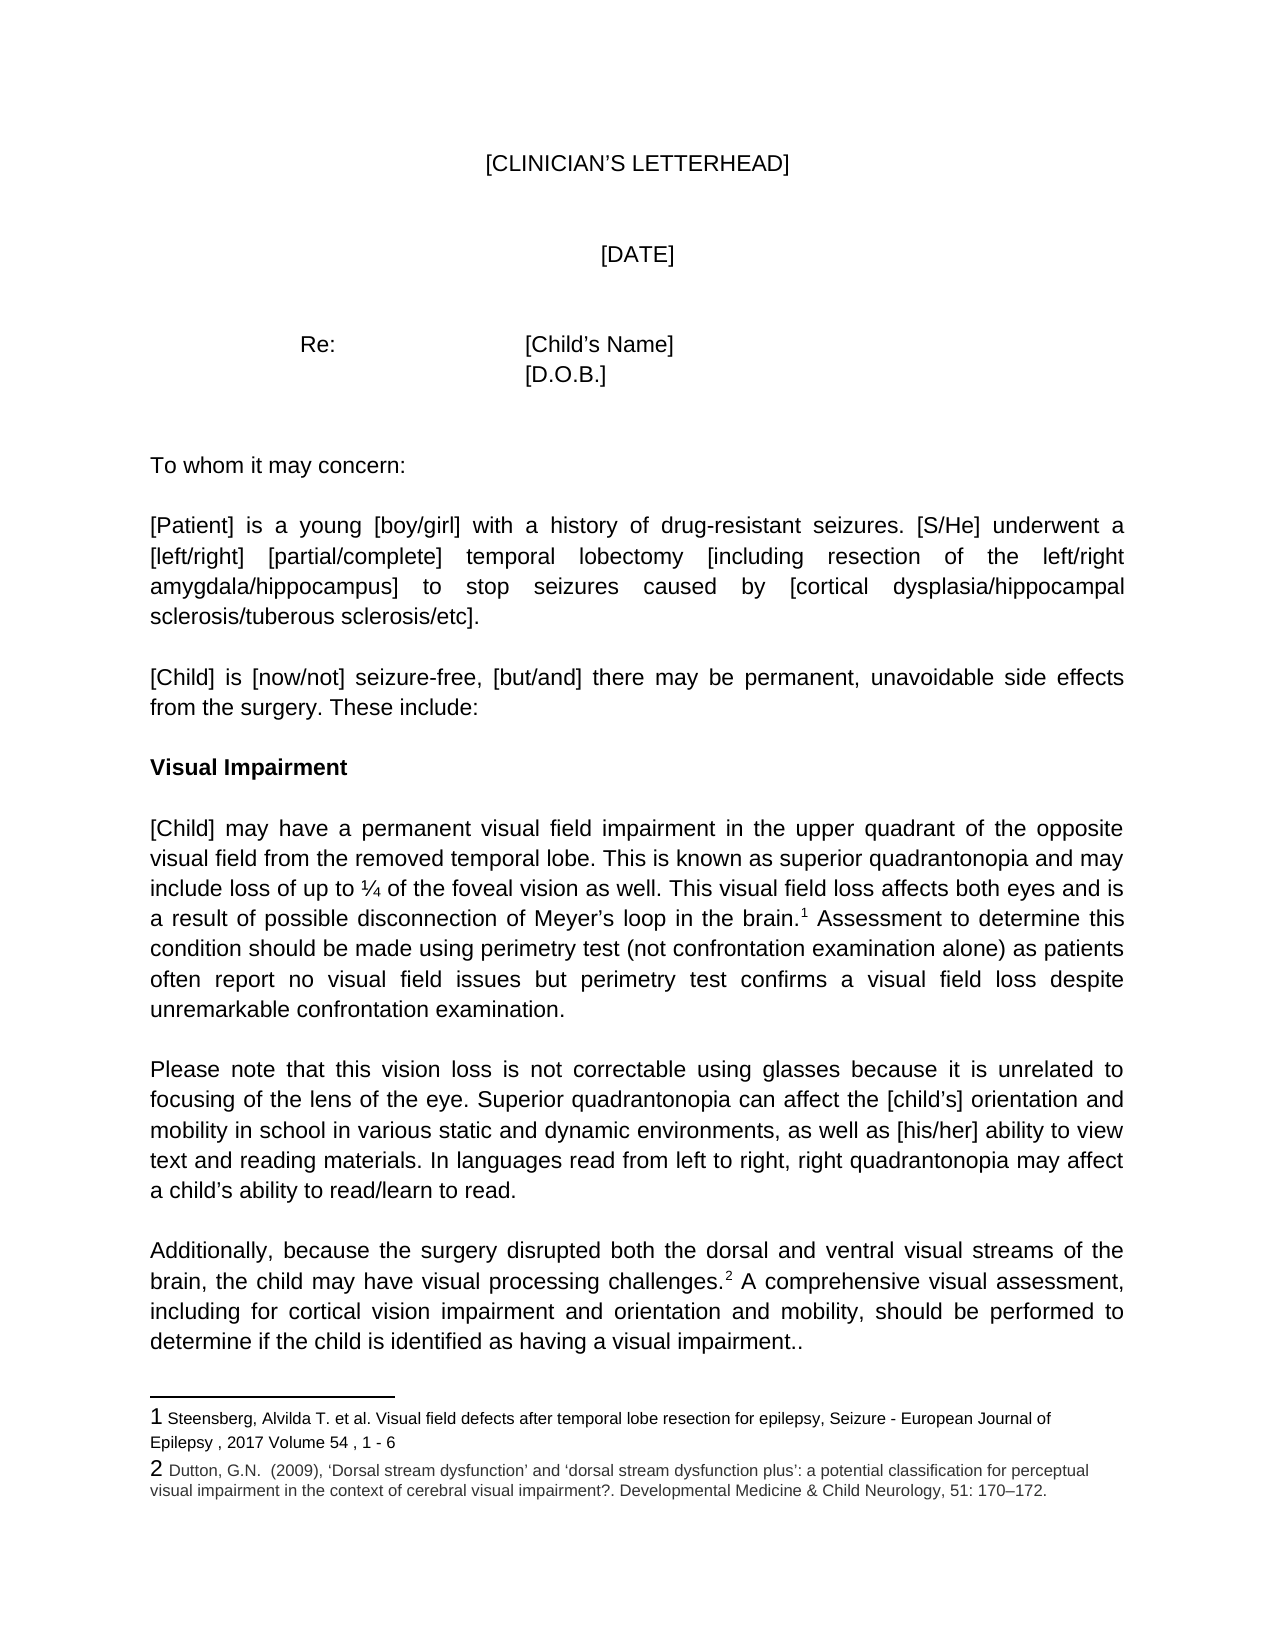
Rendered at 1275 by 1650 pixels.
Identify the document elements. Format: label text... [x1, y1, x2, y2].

text Additionally, because the surgery disrupted both the dorsal and ventral visual streams of the brain, the child may have visual processing challenges. A comprehensive visual assessment, including for cortical vision impairment and orientation and mobility, should be performed to determine if the child is identified as having a visual impairment.. [150, 1237, 1125, 1354]
text [Child] is [now/not] seizure-free, [but/and] there may be permanent, unavoidable side effects from the surgery. These include: [150, 663, 1125, 720]
text [CLINICIAN’S LETTERHEAD] [150, 150, 1125, 176]
text To whom it may concern: [150, 452, 1125, 478]
text Visual Impairment [150, 754, 1125, 781]
text [D.O.B.] [450, 361, 1125, 388]
text Re: [Child’s Name] [225, 331, 1125, 358]
text [Patient] is a young [boy/girl] with a history of drug-resistant seizures. [S/He] underwent a [left/right] [partial/complete] temporal lobectomy [including resection of the left/right amygdala/hippocampus] to stop seizures caused by [cortical dysplasia/hippocampal sclerosis/tuberous sclerosis/etc]. [150, 512, 1125, 629]
text [Child] may have a permanent visual field impairment in the upper quadrant of the opposite visual field from the removed temporal lobe. This is known as superior quadrantonopia and may include loss of up to ¼ of the foveal vision as well. This visual field loss affects both eyes and is a result of possible disconnection of Meyer’s loop in the brain. Assessment to determine this condition should be made using perimetry test (not confrontation examination alone) as patients often report no visual field issues but perimetry test confirms a visual field loss despite unremarkable confrontation examination. [150, 814, 1125, 1022]
text Please note that this vision loss is not correctable using glasses because it is unrelated to focusing of the lens of the eye. Superior quadrantonopia can affect the [child’s] orientation and mobility in school in various static and dynamic environments, as well as [his/her] ability to view text and reading materials. In languages read from left to right, right quadrantonopia may affect a child’s ability to read/learn to read. [150, 1056, 1125, 1203]
text [DATE] [150, 241, 1125, 267]
